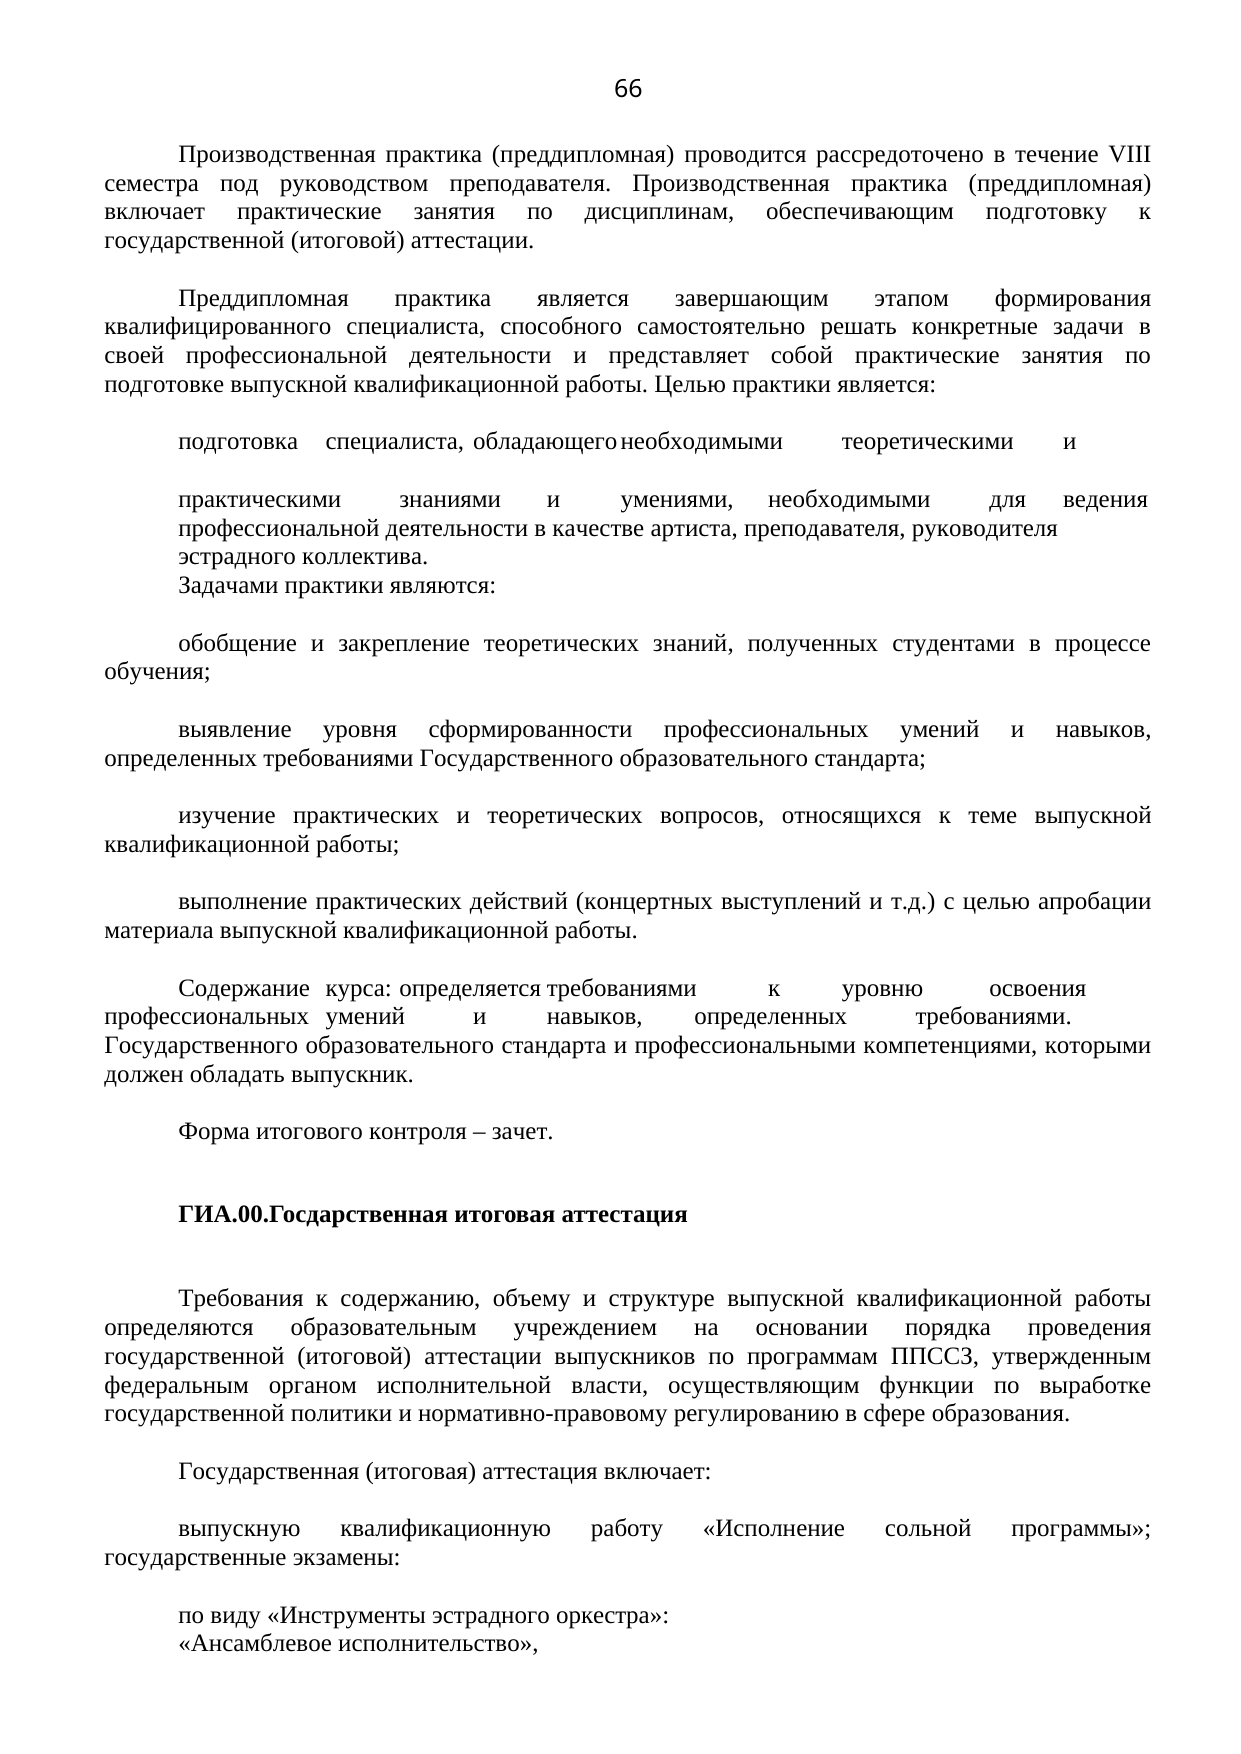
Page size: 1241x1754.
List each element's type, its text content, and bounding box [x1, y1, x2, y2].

text Форма итогового контроля – зачет. [104, 1116, 1152, 1145]
text практическими знаниями и умениями, необходимыми для ведения [104, 484, 1152, 513]
text профессиональных умений и навыков, определенных требованиями. Государственного образовательного стандарта и профессиональными компетенциями, которыми должен обладать выпускник. [104, 1001, 1152, 1088]
text выявление уровня сформированности профессиональных умений и навыков, определенных требованиями Государственного образовательного стандарта; [104, 714, 1152, 771]
text Государственная (итоговая) аттестация включает: [104, 1456, 1152, 1485]
text Производственная практика (преддипломная) проводится рассредоточено в течение VIII семестра под руководством преподавателя. Производственная практика (преддипломная) включает практические занятия по дисциплинам, обеспечивающим подготовку к государственной (итоговой) аттестации. [104, 139, 1152, 254]
text Содержание курса: определяется требованиями к уровню освоения [104, 973, 1152, 1001]
text Задачами практики являются: [104, 570, 1152, 599]
text подготовка специалиста, обладающего необходимыми теоретическими и [104, 426, 1152, 455]
text Требования к содержанию, объему и структуре выпускной квалификационной работы определяются образовательным учреждением на основании порядка проведения государственной (итоговой) аттестации выпускников по программам ППССЗ, утвержденным федеральным органом исполнительной власти, осуществляющим функции по выработке государственной политики и нормативно-правовому регулированию в сфере образования. [104, 1283, 1152, 1427]
text Преддипломная практика является завершающим этапом формирования квалифицированного специалиста, способного самостоятельно решать конкретные задачи в своей профессиональной деятельности и представляет собой практические занятия по подготовке выпускной квалификационной работы. Целью практики является: [104, 283, 1152, 398]
text «Ансамблевое исполнительство», [104, 1628, 1152, 1657]
text выполнение практических действий (концертных выступлений и т.д.) с целью апробации материала выпускной квалификационной работы. [104, 886, 1152, 944]
text эстрадного коллектива. [104, 541, 1152, 570]
text выпускную квалификационную работу «Исполнение сольной программы»; государственные экзамены: [104, 1513, 1152, 1571]
text профессиональной деятельности в качестве артиста, преподавателя, руководителя [104, 513, 1152, 541]
text изучение практических и теоретических вопросов, относящихся к теме выпускной квалификационной работы; [104, 800, 1152, 858]
subtitle ГИА.00.Госдарственная итоговая аттестация [104, 1199, 1152, 1228]
text обобщение и закрепление теоретических знаний, полученных студентами в процессе обучения; [104, 628, 1152, 685]
text по виду «Инструменты эстрадного оркестра»: [104, 1600, 1152, 1628]
